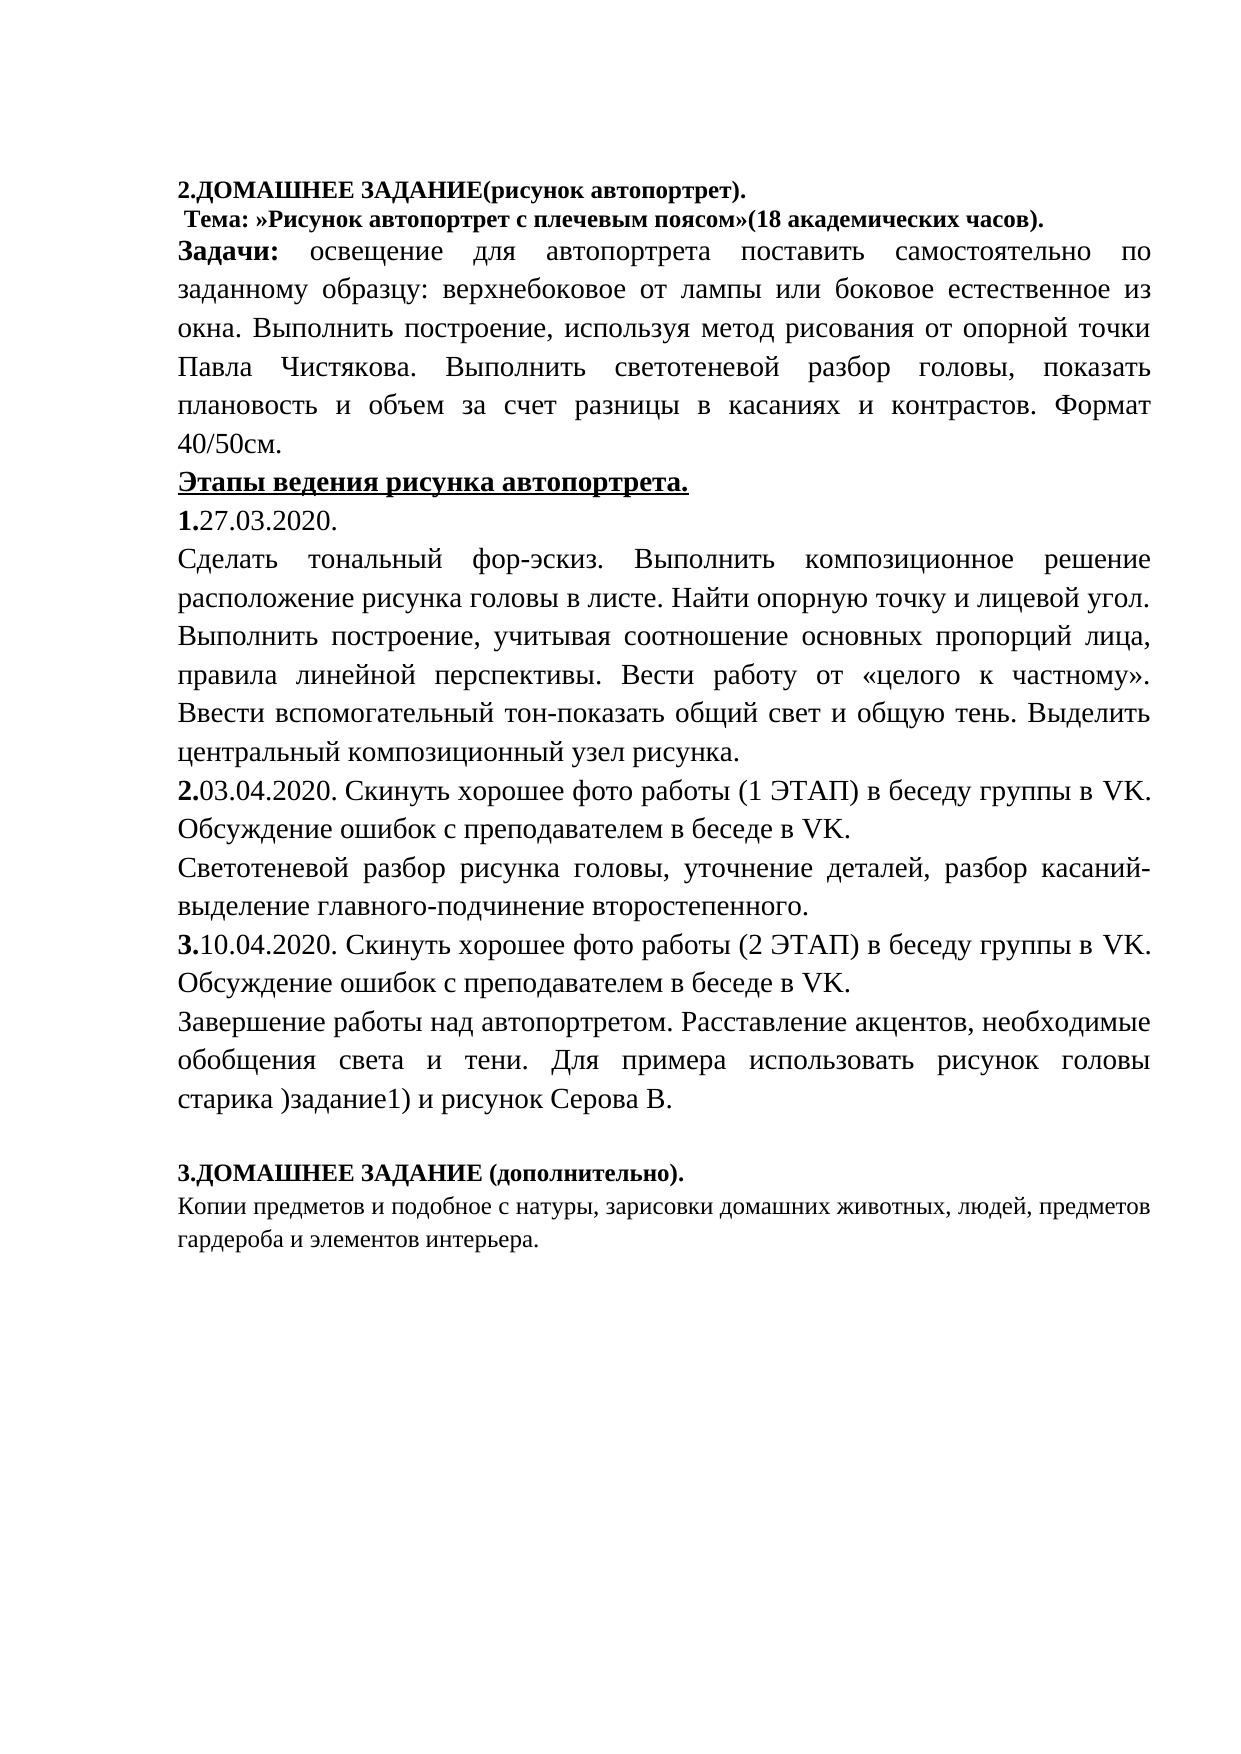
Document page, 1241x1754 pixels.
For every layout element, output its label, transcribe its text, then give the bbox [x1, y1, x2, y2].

text 3.10.04.2020. Скинуть хорошее фото работы (2 ЭТАП) в беседу группы в VK. Обсуждение ошибок с преподавателем в беседе в VK. [177, 927, 1152, 999]
text Задачи: освещение для автопортрета поставить самостоятельно по заданному образцу: верхнебоковое от лампы или боковое естественное из окна. Выполнить построение, используя метод рисования от опорной точки Павла Чистякова. Выполнить светотеневой разбор головы, показать плановость и объем за счет разницы в касаниях и контрастов. Формат 40/50см. [177, 233, 1152, 459]
text Сделать тональный фор-эскиз. Выполнить композиционное решение расположение рисунка головы в листе. Найти опорную точку и лицевой угол. Выполнить построение, учитывая соотношение основных пропорций лица, правила линейной перспективы. Вести работу от «целого к частному». Ввести вспомогательный тон-показать общий свет и общую тень. Выделить центральный композиционный узел рисунка. [177, 541, 1152, 768]
text Тема: »Рисунок автопортрет с плечевым поясом»(18 академических часов). [177, 204, 1152, 233]
text 1.27.03.2020. [177, 503, 1152, 536]
text Завершение работы над автопортретом. Расставление акцентов, необходимые обобщения света и тени. Для примера использовать рисунок головы старика )задание1) и рисунок Серова В. [177, 1004, 1152, 1114]
text Копии предметов и подобное с натуры, зарисовки домашних животных, людей, предметов гардероба и элементов интерьера. [177, 1191, 1152, 1253]
text 3.ДОМАШНЕЕ ЗАДАНИЕ (дополнительно). [177, 1158, 1152, 1187]
text 2.03.04.2020. Скинуть хорошее фото работы (1 ЭТАП) в беседу группы в VK. Обсуждение ошибок с преподавателем в беседе в VK. [177, 773, 1152, 845]
text Светотеневой разбор рисунка головы, уточнение деталей, разбор касаний-выделение главного-подчинение второстепенного. [177, 850, 1152, 922]
text Этапы ведения рисунка автопортрета. [177, 464, 1152, 498]
text 2.ДОМАШНЕЕ ЗАДАНИЕ(рисунок автопортрет). [177, 176, 1152, 204]
